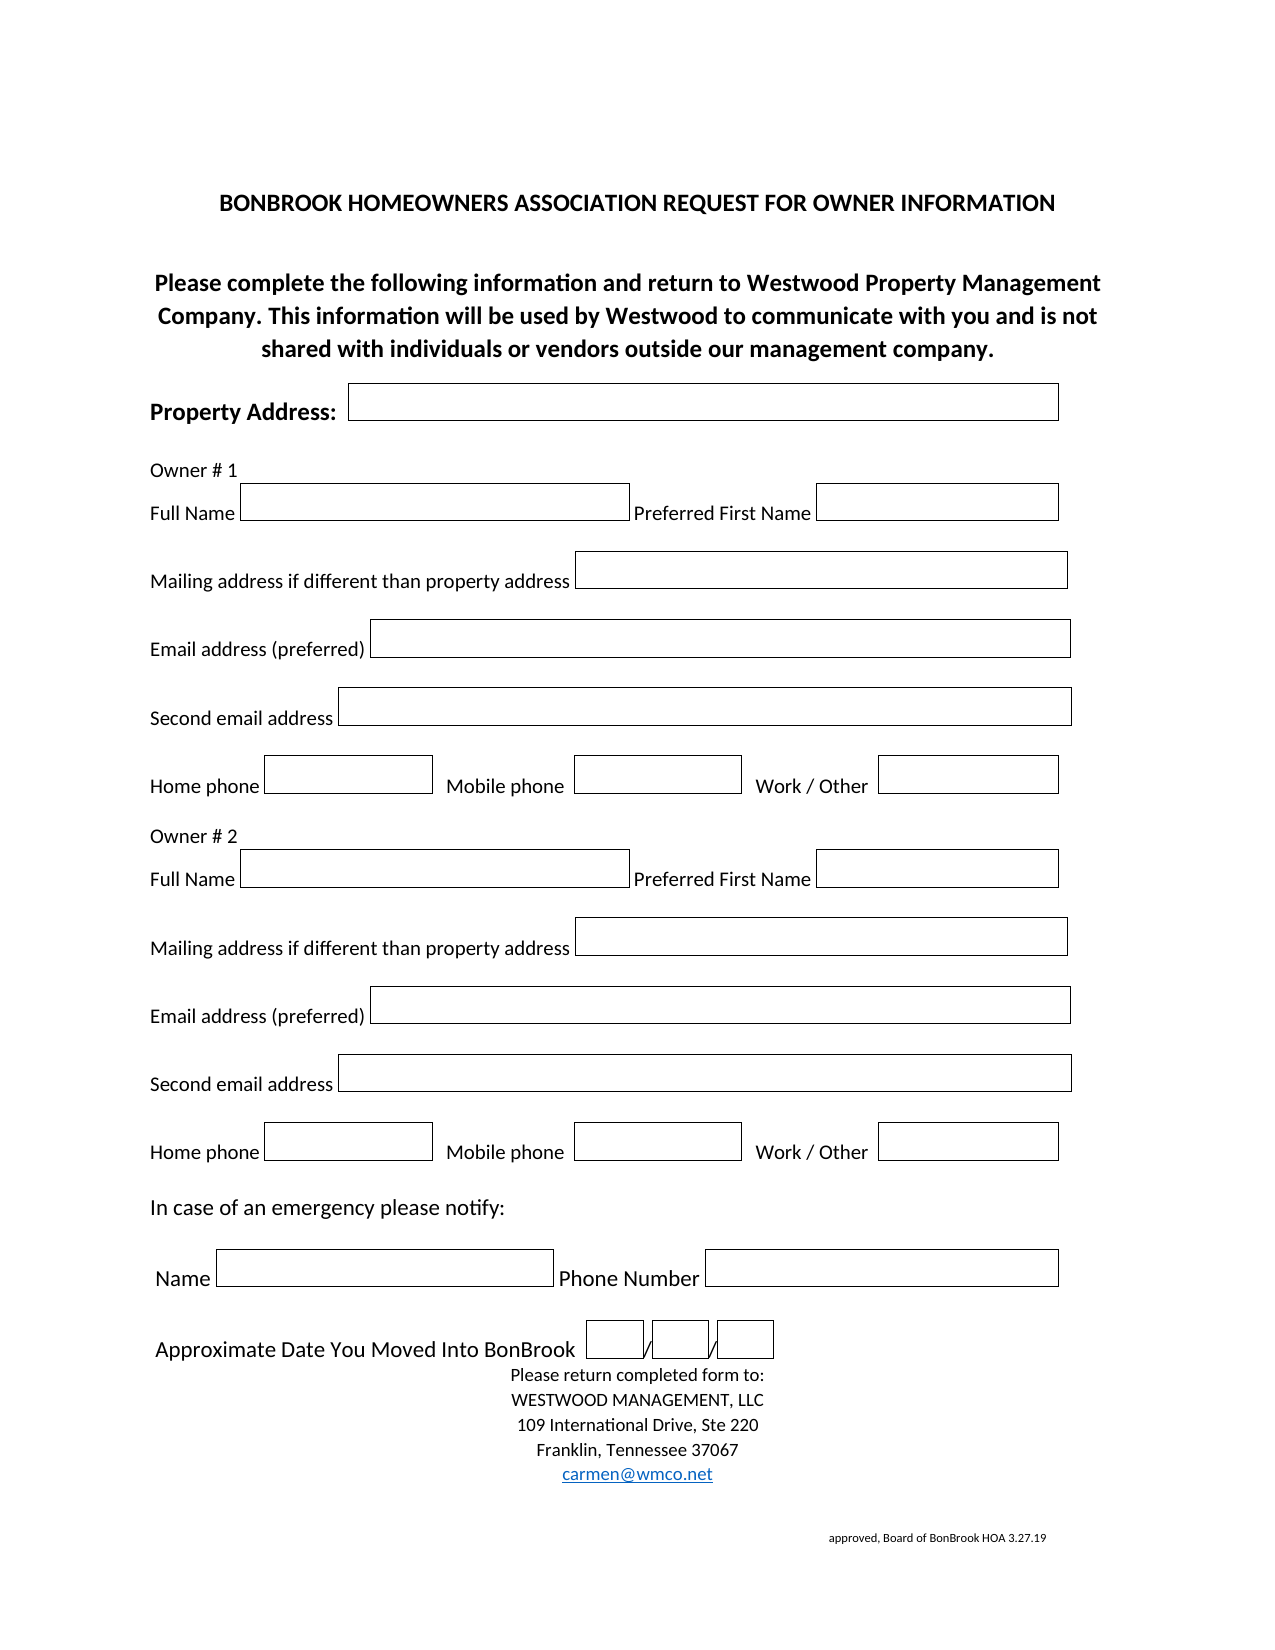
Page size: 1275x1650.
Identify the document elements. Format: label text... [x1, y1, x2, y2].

text Name Phone Number [150, 1249, 1125, 1292]
text Owner # 1 [150, 457, 1125, 483]
text Full Name Preferred First Name [150, 483, 1125, 525]
text Home phone Mobile phone Work / Other [150, 1122, 1125, 1165]
text BONBROOK HOMEOWNERS ASSOCIATION REQUEST FOR OWNER INFORMATION [150, 187, 1125, 218]
text Second email address [150, 1054, 1125, 1097]
text Approximate Date You Moved Into BonBrook // [150, 1320, 1125, 1364]
text Mailing address if different than property address [150, 917, 1125, 960]
text Please complete the following information and return to Westwood Property Management Company. This information will be used by Westwood to communicate with you and is not shared with individuals or vendors outside our management company. [150, 267, 1106, 364]
text carmen@wmco.net [150, 1462, 1125, 1485]
text Property Address: [150, 383, 1125, 427]
text Please return completed form to: [150, 1364, 1125, 1387]
text Full Name Preferred First Name [150, 849, 1125, 892]
text 109 International Drive, Ste 220 [150, 1413, 1125, 1436]
text Home phone Mobile phone Work / Other [150, 756, 1125, 798]
text WESTWOOD MANAGEMENT, LLC [150, 1388, 1125, 1411]
text Email address (preferred) [150, 986, 1125, 1028]
text Second email address [150, 687, 1125, 730]
text Owner # 2 [150, 824, 1125, 849]
text In case of an emergency please notify: [150, 1193, 1125, 1221]
text Franklin, Tennessee 37067 [150, 1438, 1125, 1461]
text Mailing address if different than property address [150, 551, 1125, 594]
text Email address (preferred) [150, 619, 1125, 662]
